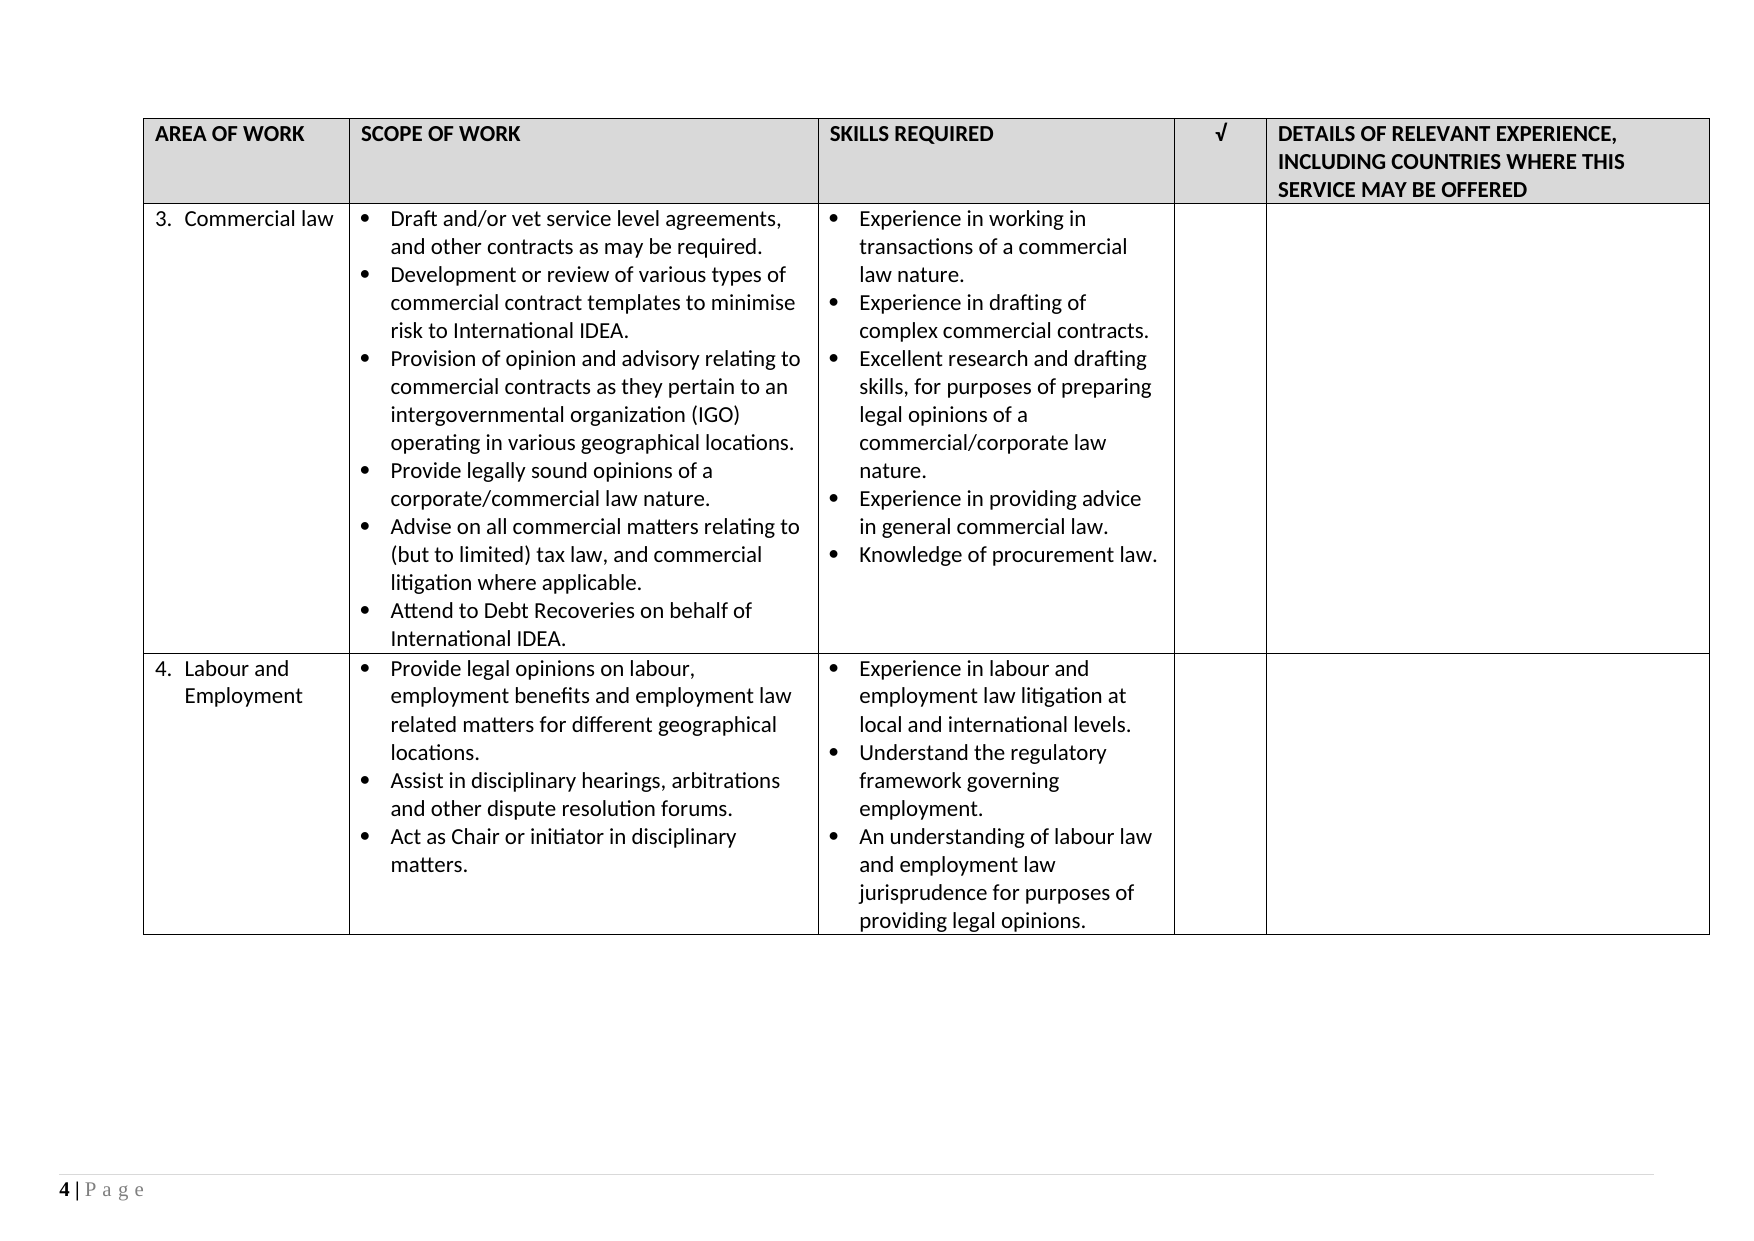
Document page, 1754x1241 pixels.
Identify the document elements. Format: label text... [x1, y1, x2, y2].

table_cell Labour and Employment [144, 654, 349, 934]
table_cell Commercial law [144, 204, 349, 653]
table_header √ [1175, 119, 1266, 203]
table_cell Draft and/or vet service level agreements, and other contracts as may be required. Development or review of various types of commercial contract templates to minimise risk to International IDEA. Provision of opinion and advisory relating to commercial contracts as they pertain to an intergovernmental organization (IGO) operating in various geographical locations. Provide legally sound opinions of a corporate/commercial law nature. Advise on all commercial matters relating to (but to limited) tax law, and commercial litigation where applicable. Attend to Debt Recoveries on behalf of International IDEA. [350, 204, 818, 653]
table_cell [1267, 654, 1709, 934]
table_cell Experience in labour and employment law litigation at local and international levels. Understand the regulatory framework governing employment. An understanding of labour law and employment law jurisprudence for purposes of providing legal opinions. [819, 654, 1174, 934]
table_header SKILLS REQUIRED [819, 119, 1174, 203]
table_cell [1175, 204, 1266, 653]
table_cell Provide legal opinions on labour, employment benefits and employment law related matters for different geographical locations. Assist in disciplinary hearings, arbitrations and other dispute resolution forums. Act as Chair or initiator in disciplinary matters. [350, 654, 818, 934]
table_header DETAILS OF RELEVANT EXPERIENCE, INCLUDING COUNTRIES WHERE THIS SERVICE MAY BE OFFERED [1267, 119, 1709, 203]
table_cell [1175, 654, 1266, 934]
table_header SCOPE OF WORK [350, 119, 818, 203]
table_cell Experience in working in transactions of a commercial law nature. Experience in drafting of complex commercial contracts. Excellent research and drafting skills, for purposes of preparing legal opinions of a commercial/corporate law nature. Experience in providing advice in general commercial law. Knowledge of procurement law. [819, 204, 1174, 653]
table_cell [1267, 204, 1709, 653]
table_header AREA OF WORK [144, 119, 349, 203]
